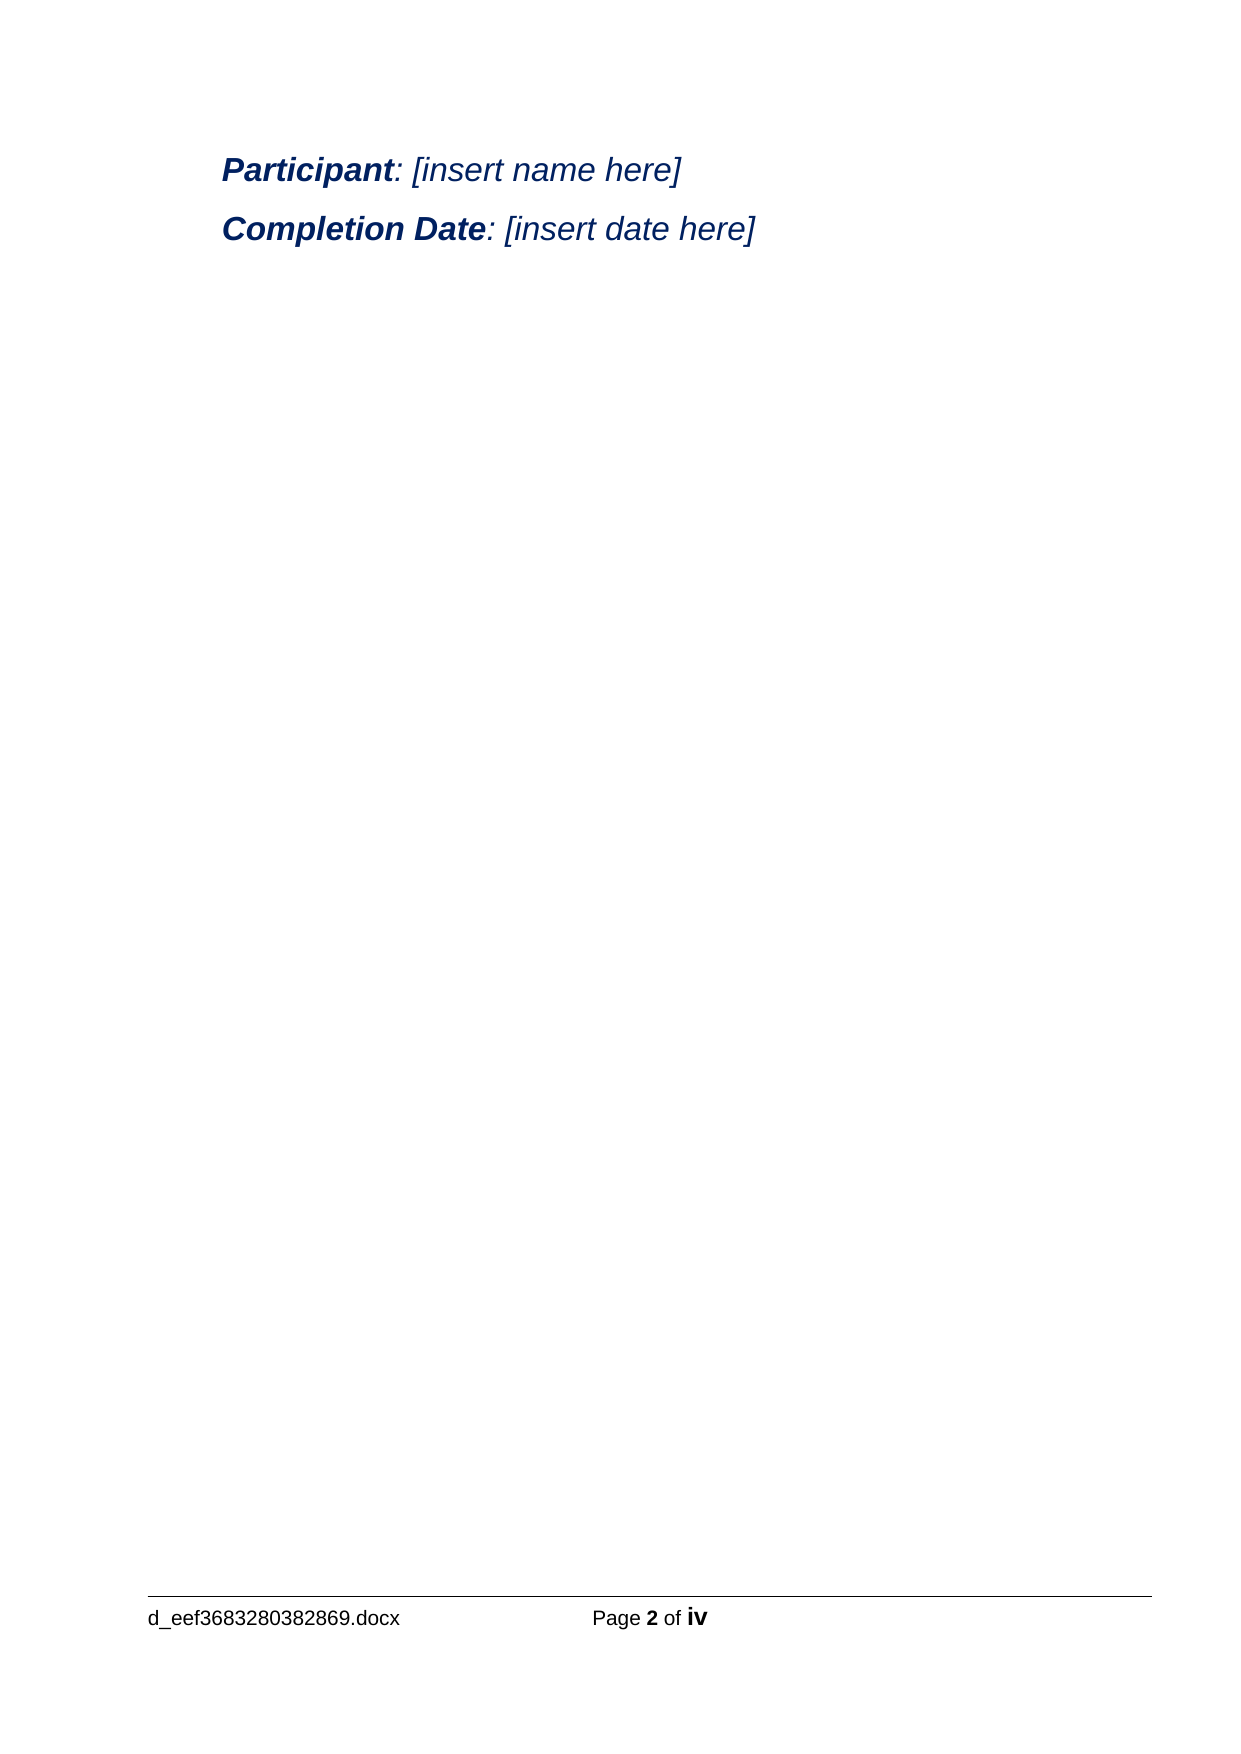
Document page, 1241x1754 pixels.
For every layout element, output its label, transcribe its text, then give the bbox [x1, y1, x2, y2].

text Participant: [insert name here] [222, 150, 1021, 188]
text Completion Date: [insert date here] [222, 209, 1021, 248]
